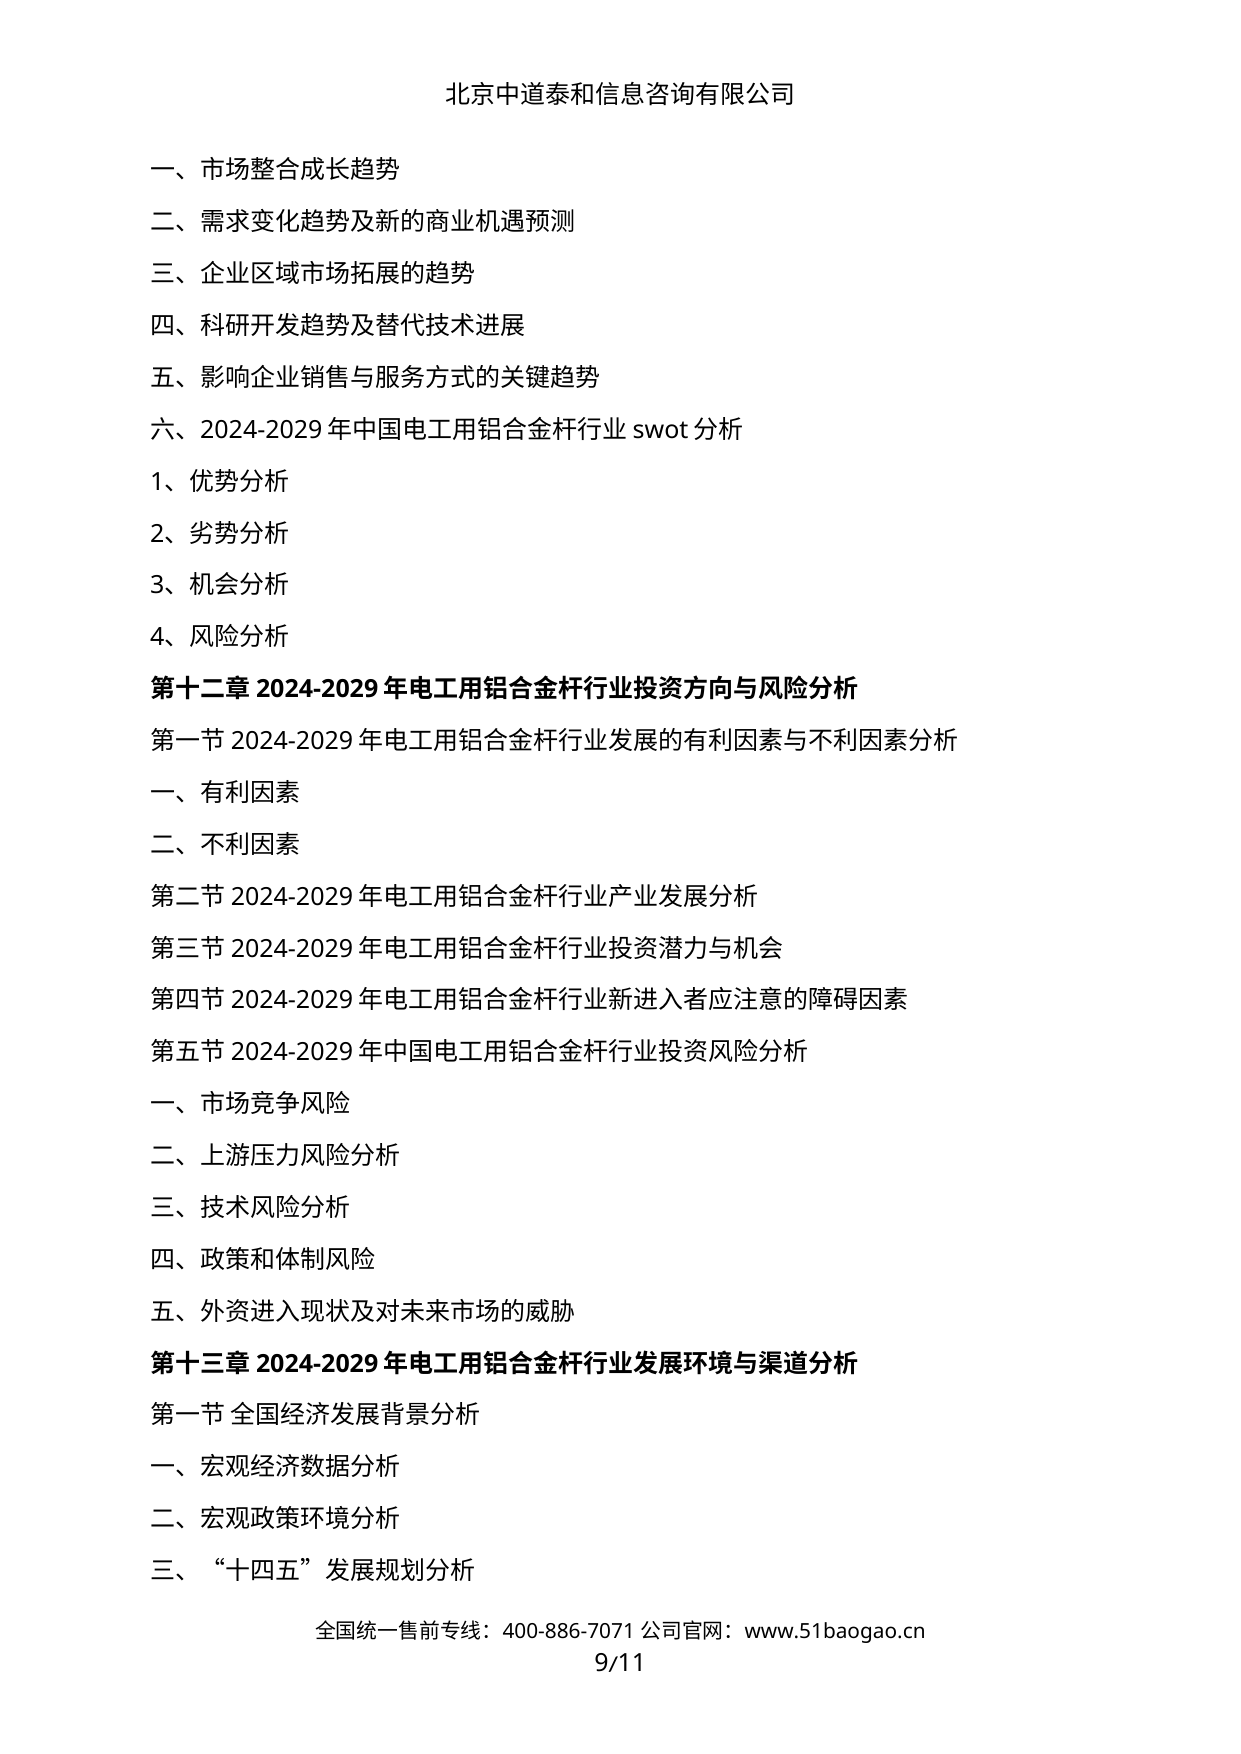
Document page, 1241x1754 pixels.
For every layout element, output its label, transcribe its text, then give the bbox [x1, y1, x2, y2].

text 三、企业区域市场拓展的趋势 [150, 254, 1090, 290]
text 第四节 2024-2029年电工用铝合金杆行业新进入者应注意的障碍因素 [150, 980, 1090, 1016]
text 第二节 2024-2029年电工用铝合金杆行业产业发展分析 [150, 876, 1090, 912]
text 四、政策和体制风险 [150, 1239, 1090, 1276]
text 第五节 2024-2029年中国电工用铝合金杆行业投资风险分析 [150, 1032, 1090, 1068]
text 六、2024-2029年中国电工用铝合金杆行业swot分析 [150, 409, 1090, 446]
text 第十三章 2024-2029年电工用铝合金杆行业发展环境与渠道分析 [150, 1343, 1090, 1379]
text 二、宏观政策环境分析 [150, 1499, 1090, 1535]
text 二、需求变化趋势及新的商业机遇预测 [150, 202, 1090, 238]
text 一、宏观经济数据分析 [150, 1447, 1090, 1483]
text 一、市场整合成长趋势 [150, 150, 1090, 186]
text 五、影响企业销售与服务方式的关键趋势 [150, 357, 1090, 394]
text 四、科研开发趋势及替代技术进展 [150, 306, 1090, 342]
text 第一节 全国经济发展背景分析 [150, 1395, 1090, 1431]
text 第三节 2024-2029年电工用铝合金杆行业投资潜力与机会 [150, 928, 1090, 964]
text 三、“十四五”发展规划分析 [150, 1551, 1090, 1587]
text 五、外资进入现状及对未来市场的威胁 [150, 1291, 1090, 1327]
text 三、技术风险分析 [150, 1187, 1090, 1224]
text 一、有利因素 [150, 772, 1090, 809]
text 3、机会分析 [150, 565, 1090, 601]
text 二、上游压力风险分析 [150, 1136, 1090, 1172]
text 4、风险分析 [150, 617, 1090, 653]
text 一、市场竞争风险 [150, 1084, 1090, 1120]
text 二、不利因素 [150, 824, 1090, 861]
text 2、劣势分析 [150, 513, 1090, 549]
text 第十二章 2024-2029年电工用铝合金杆行业投资方向与风险分析 [150, 669, 1090, 705]
text 1、优势分析 [150, 461, 1090, 497]
text 第一节 2024-2029年电工用铝合金杆行业发展的有利因素与不利因素分析 [150, 721, 1090, 757]
